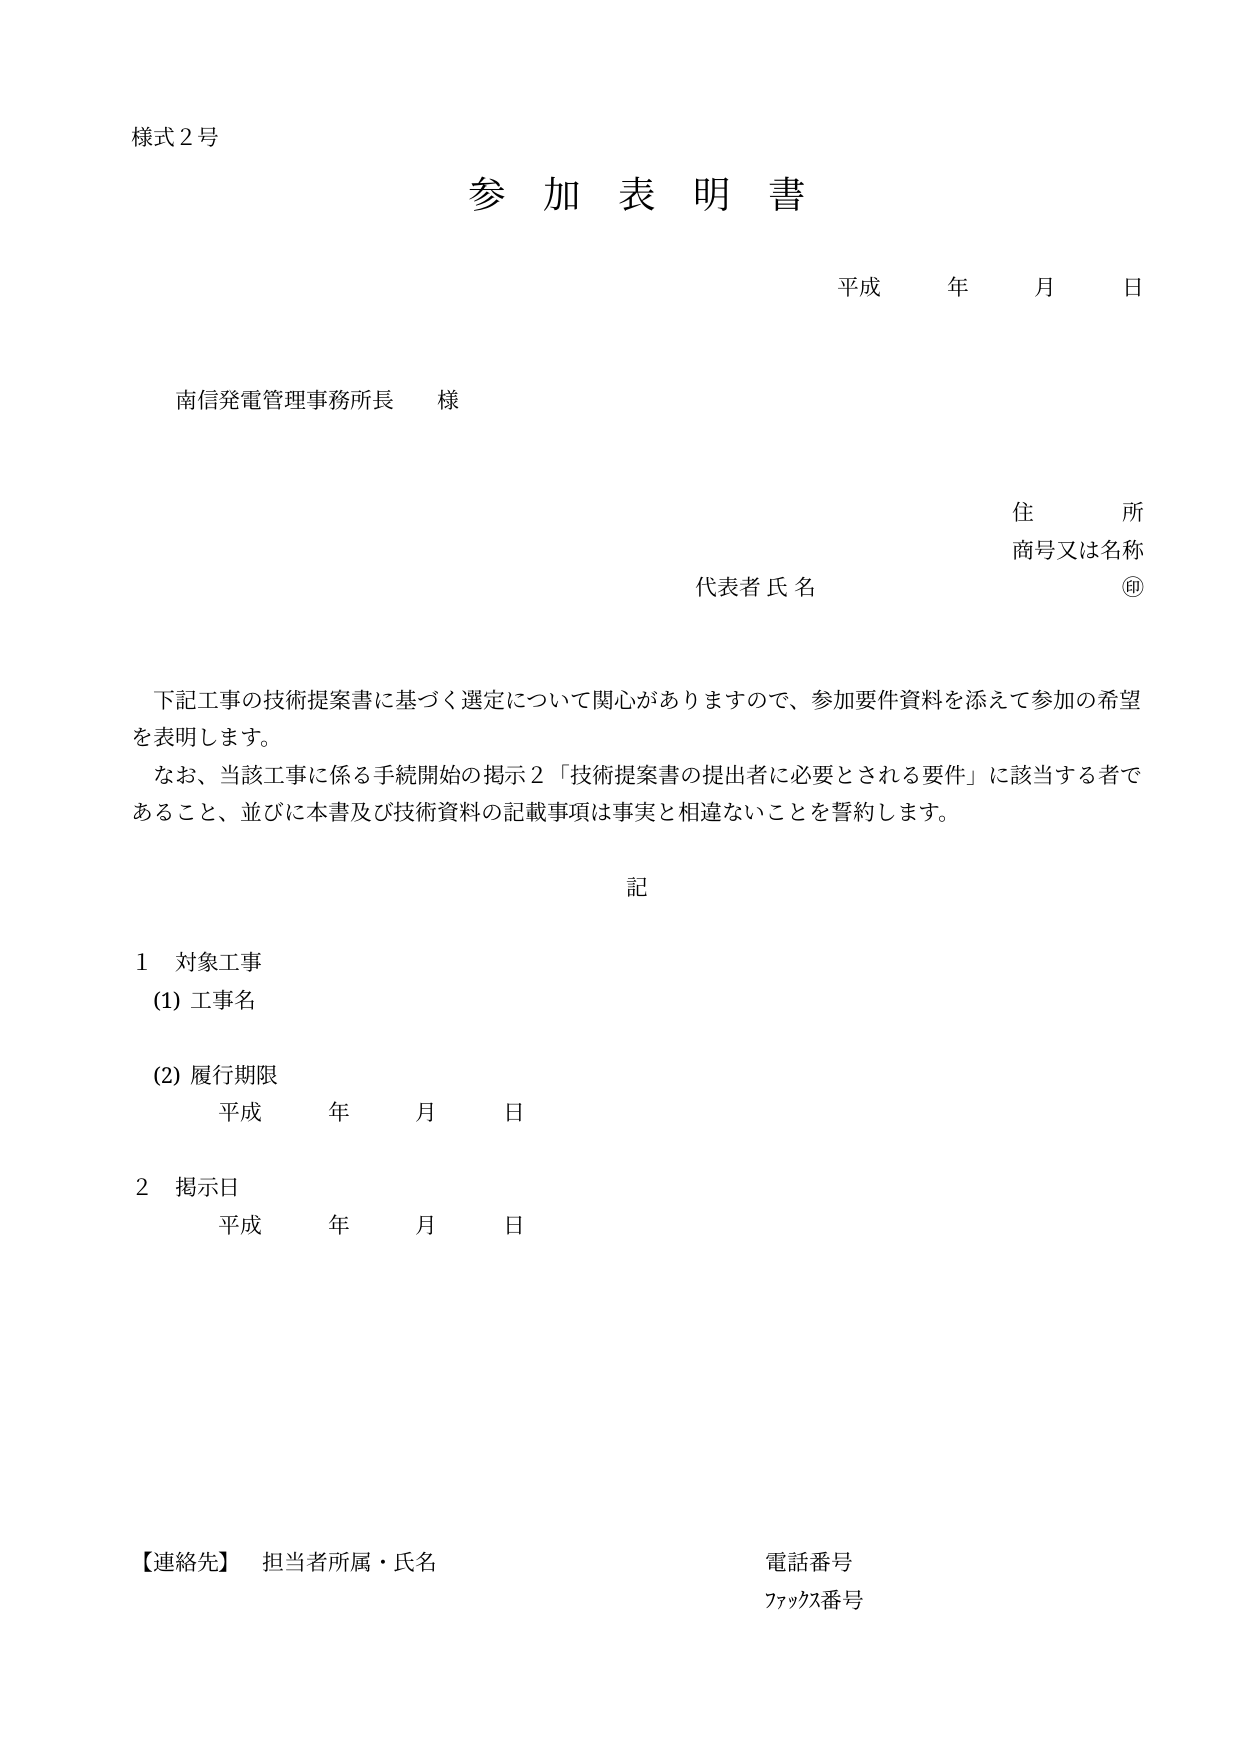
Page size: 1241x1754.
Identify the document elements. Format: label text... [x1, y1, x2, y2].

list 工事名 [153, 980, 1144, 1018]
subtitle 記 [131, 868, 1144, 905]
text 住 所 [131, 493, 1144, 530]
text 平成 年 月 日 [131, 1205, 1144, 1243]
text ２ 掲示日 [131, 1168, 1144, 1205]
text 平成 年 月 日 [131, 268, 1144, 305]
list 履行期限 [153, 1055, 1144, 1093]
text 参 加 表 明 書 [131, 155, 1144, 230]
text 下記工事の技術提案書に基づく選定について関心がありますので、参加要件資料を添えて参加の希望を表明します。 [131, 680, 1144, 755]
text 平成 年 月 日 [131, 1093, 1144, 1130]
text 様式２号 [131, 118, 1144, 155]
text ﾌｧｯｸｽ番号 [131, 1580, 1144, 1618]
text 【連絡先】 担当者所属・氏名 電話番号 [131, 1543, 1144, 1580]
text 南信発電管理事務所長 様 [131, 380, 1144, 418]
text なお、当該工事に係る手続開始の掲示２「技術提案書の提出者に必要とされる要件」に該当する者であること、並びに本書及び技術資料の記載事項は事実と相違ないことを誓約します。 [131, 755, 1144, 830]
text １ 対象工事 [131, 943, 1144, 980]
text 商号又は名称 [131, 530, 1144, 568]
text 代表者 氏 名 ㊞ [131, 568, 1144, 605]
